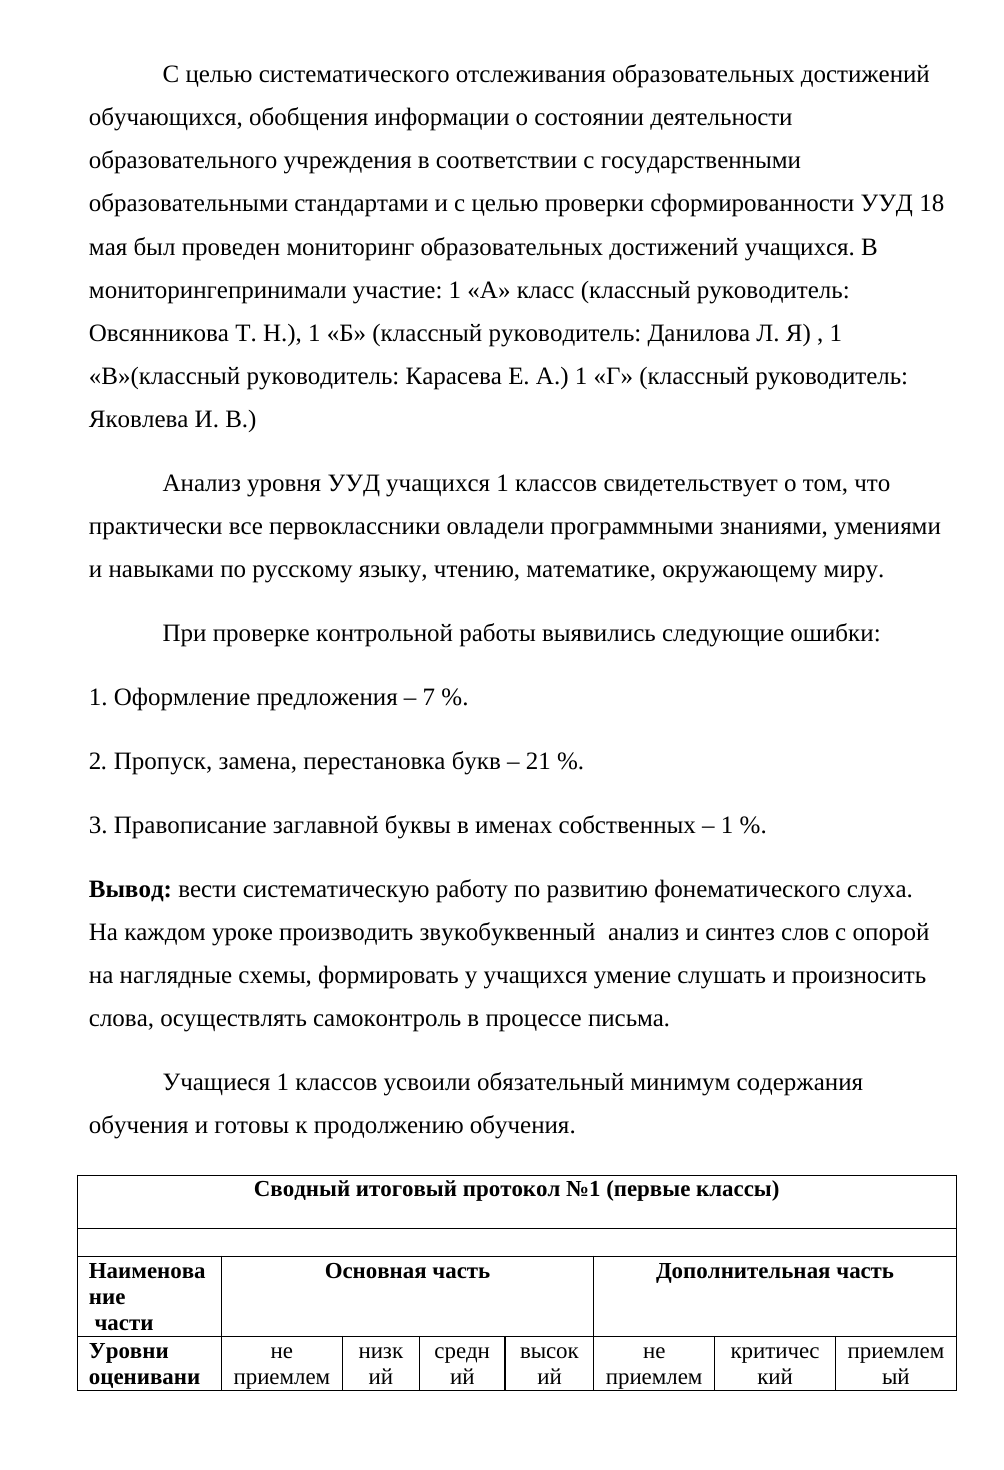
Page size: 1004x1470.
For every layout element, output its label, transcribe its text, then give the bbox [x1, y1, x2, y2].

table_cell Дополнительная часть [594, 1257, 956, 1336]
text С целью систематического отслеживания образовательных достижений обучающихся, обобщения информации о состоянии деятельности образовательного учреждения в соответствии с государственными образовательными стандартами и с целью проверки сформированности УУД 18 мая был проведен мониторинг образовательных достижений учащихся. В мониторингепринимали участие: 1 «А» класс (классный руководитель: Овсянникова Т. Н.), 1 «Б» (классный руководитель: Данилова Л. Я) , 1 «В»(классный руководитель: Карасева Е. А.) 1 «Г» (классный руководитель: Яковлева И. В.) [89, 59, 945, 433]
table_cell не приемлемый [222, 1337, 342, 1389]
table_cell Наименование части [78, 1257, 221, 1336]
table_cell Основная часть [222, 1257, 593, 1336]
text Анализ уровня УУД учащихся 1 классов свидетельствует о том, что практически все первоклассники овладели программными знаниями, умениями и навыками по русскому языку, чтению, математике, окружающему миру. [89, 468, 945, 583]
table_cell [78, 1229, 956, 1256]
table_cell высокий [506, 1337, 593, 1389]
text 2. Пропуск, замена, перестановка букв – 21 %. [89, 746, 945, 775]
table_header Сводный итоговый протокол №1 (первые классы) [78, 1176, 956, 1228]
text При проверке контрольной работы выявились следующие ошибки: [89, 618, 945, 647]
text 3. Правописание заглавной буквы в именах собственных – 1 %. [89, 810, 945, 839]
table_cell не приемлемый [594, 1337, 714, 1389]
text Учащиеся 1 классов усвоили обязательный минимум содержания обучения и готовы к продолжению обучения. [89, 1067, 945, 1139]
text Вывод: вести систематическую работу по развитию фонематического слуха. На каждом уроке производить звукобуквенный анализ и синтез слов с опорой на наглядные схемы, формировать у учащихся умение слушать и произносить слова, осуществлять самоконтроль в процессе письма. [89, 874, 945, 1032]
text 1. Оформление предложения – 7 %. [89, 682, 945, 711]
table_cell приемлемый [836, 1337, 956, 1389]
table_cell средний [420, 1337, 504, 1389]
table_cell Уровни оценивания [78, 1337, 221, 1389]
table_cell низкий [343, 1337, 419, 1389]
table_cell критический [715, 1337, 835, 1389]
